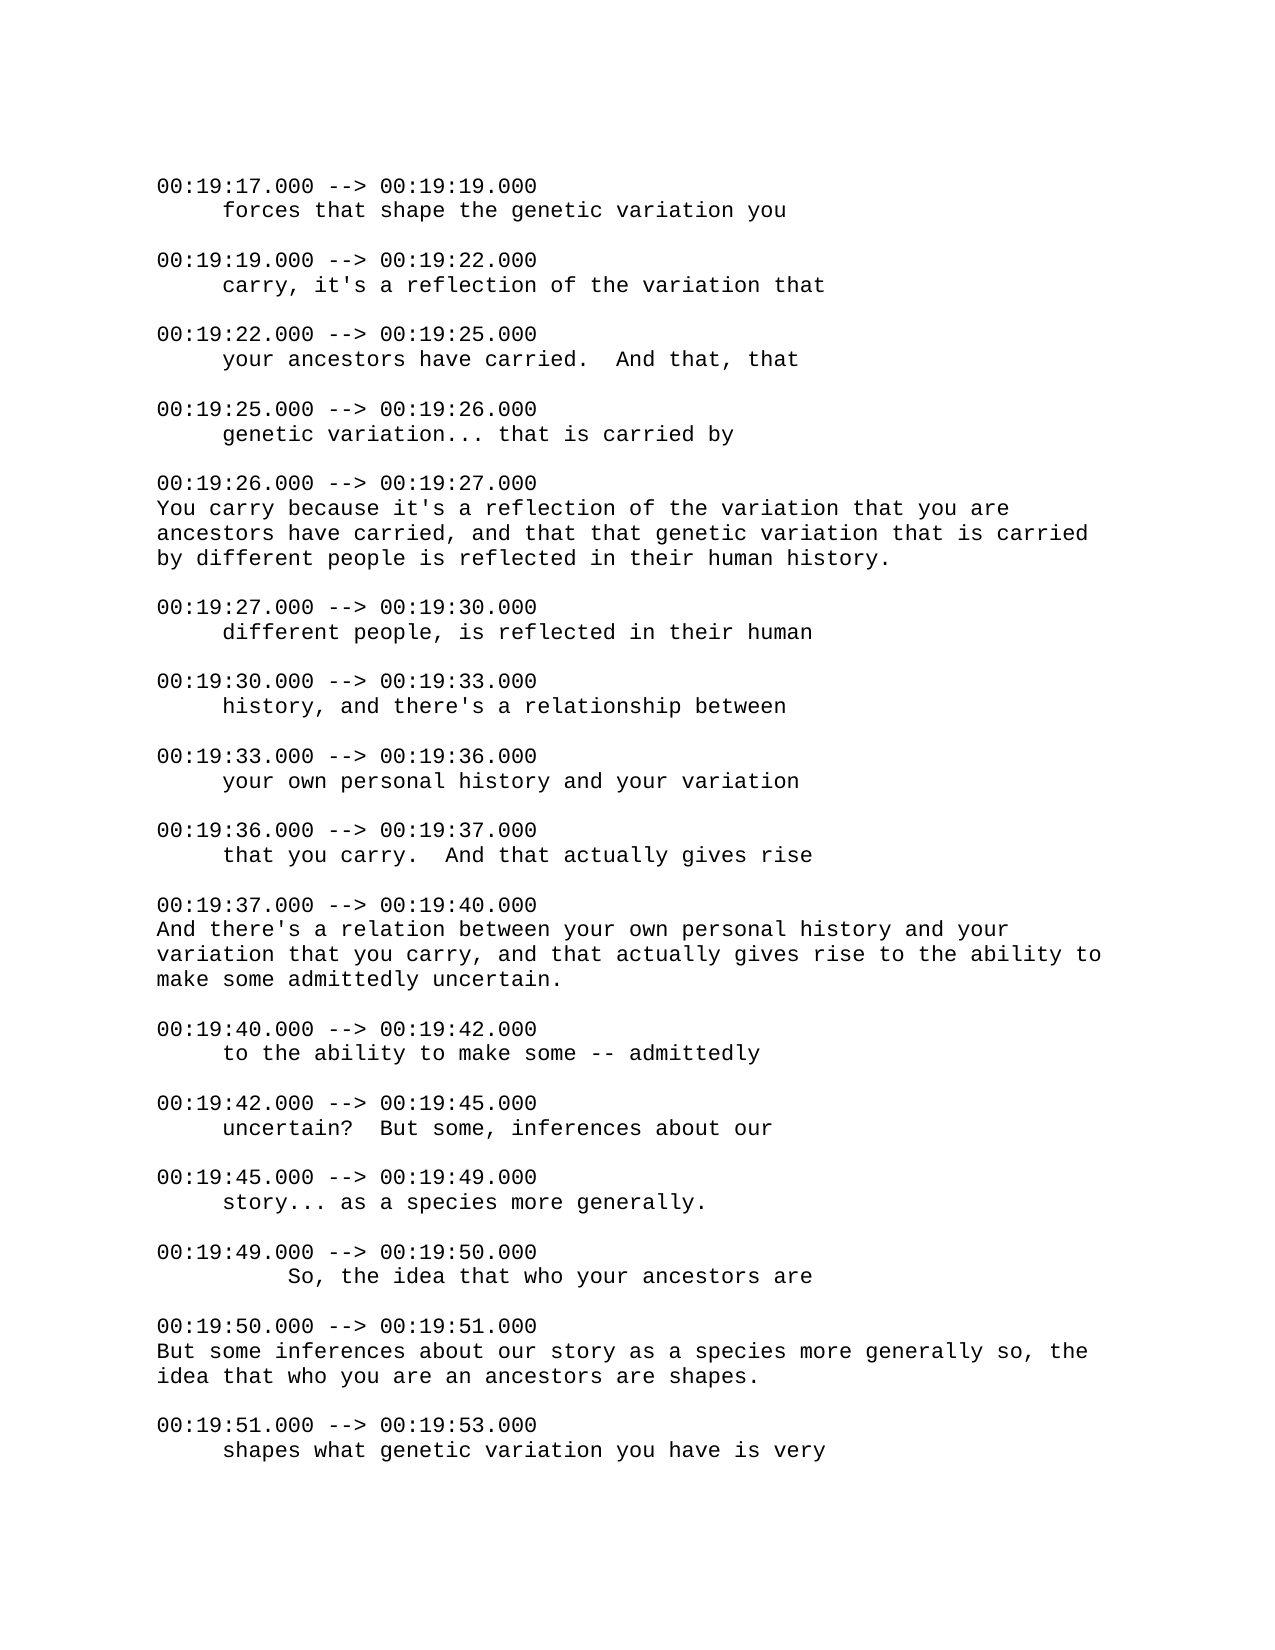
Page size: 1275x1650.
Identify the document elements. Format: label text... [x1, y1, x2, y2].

text your ancestors have carried. And that, that [156, 348, 1118, 373]
text story... as a species more generally. [156, 1191, 1118, 1216]
text 00:19:30.000 --> 00:19:33.000 [156, 671, 1118, 695]
text 00:19:36.000 --> 00:19:37.000 [156, 819, 1118, 844]
text 00:19:19.000 --> 00:19:22.000 [156, 249, 1118, 274]
text 00:19:42.000 --> 00:19:45.000 [156, 1092, 1118, 1117]
text genetic variation... that is carried by [156, 423, 1118, 447]
text your own personal history and your variation [156, 770, 1118, 794]
text that you carry. And that actually gives rise [156, 844, 1118, 869]
text 00:19:22.000 --> 00:19:25.000 [156, 323, 1118, 348]
text 00:19:25.000 --> 00:19:26.000 [156, 398, 1118, 423]
text 00:19:51.000 --> 00:19:53.000 [156, 1414, 1118, 1439]
text shapes what genetic variation you have is very [156, 1439, 1118, 1464]
text 00:19:17.000 --> 00:19:19.000 [156, 175, 1118, 199]
text You carry because it's a reflection of the variation that you are ancestors have carried, and that that genetic variation that is carried by different people is reflected in their human history. [156, 497, 1118, 571]
text 00:19:45.000 --> 00:19:49.000 [156, 1166, 1118, 1191]
text 00:19:33.000 --> 00:19:36.000 [156, 745, 1118, 770]
text But some inferences about our story as a species more generally so, the idea that who you are an ancestors are shapes. [156, 1340, 1118, 1389]
text to the ability to make some -- admittedly [156, 1042, 1118, 1067]
text different people, is reflected in their human [156, 621, 1118, 646]
text carry, it's a reflection of the variation that [156, 274, 1118, 299]
text So, the idea that who your ancestors are [156, 1266, 1118, 1290]
text forces that shape the genetic variation you [156, 199, 1118, 224]
text uncertain? But some, inferences about our [156, 1117, 1118, 1142]
text history, and there's a relationship between [156, 695, 1118, 720]
text 00:19:37.000 --> 00:19:40.000 [156, 894, 1118, 918]
text 00:19:50.000 --> 00:19:51.000 [156, 1315, 1118, 1340]
text And there's a relation between your own personal history and your variation that you carry, and that actually gives rise to the ability to make some admittedly uncertain. [156, 918, 1118, 993]
text 00:19:26.000 --> 00:19:27.000 [156, 472, 1118, 497]
text 00:19:49.000 --> 00:19:50.000 [156, 1241, 1118, 1266]
text 00:19:27.000 --> 00:19:30.000 [156, 596, 1118, 621]
text 00:19:40.000 --> 00:19:42.000 [156, 1018, 1118, 1042]
